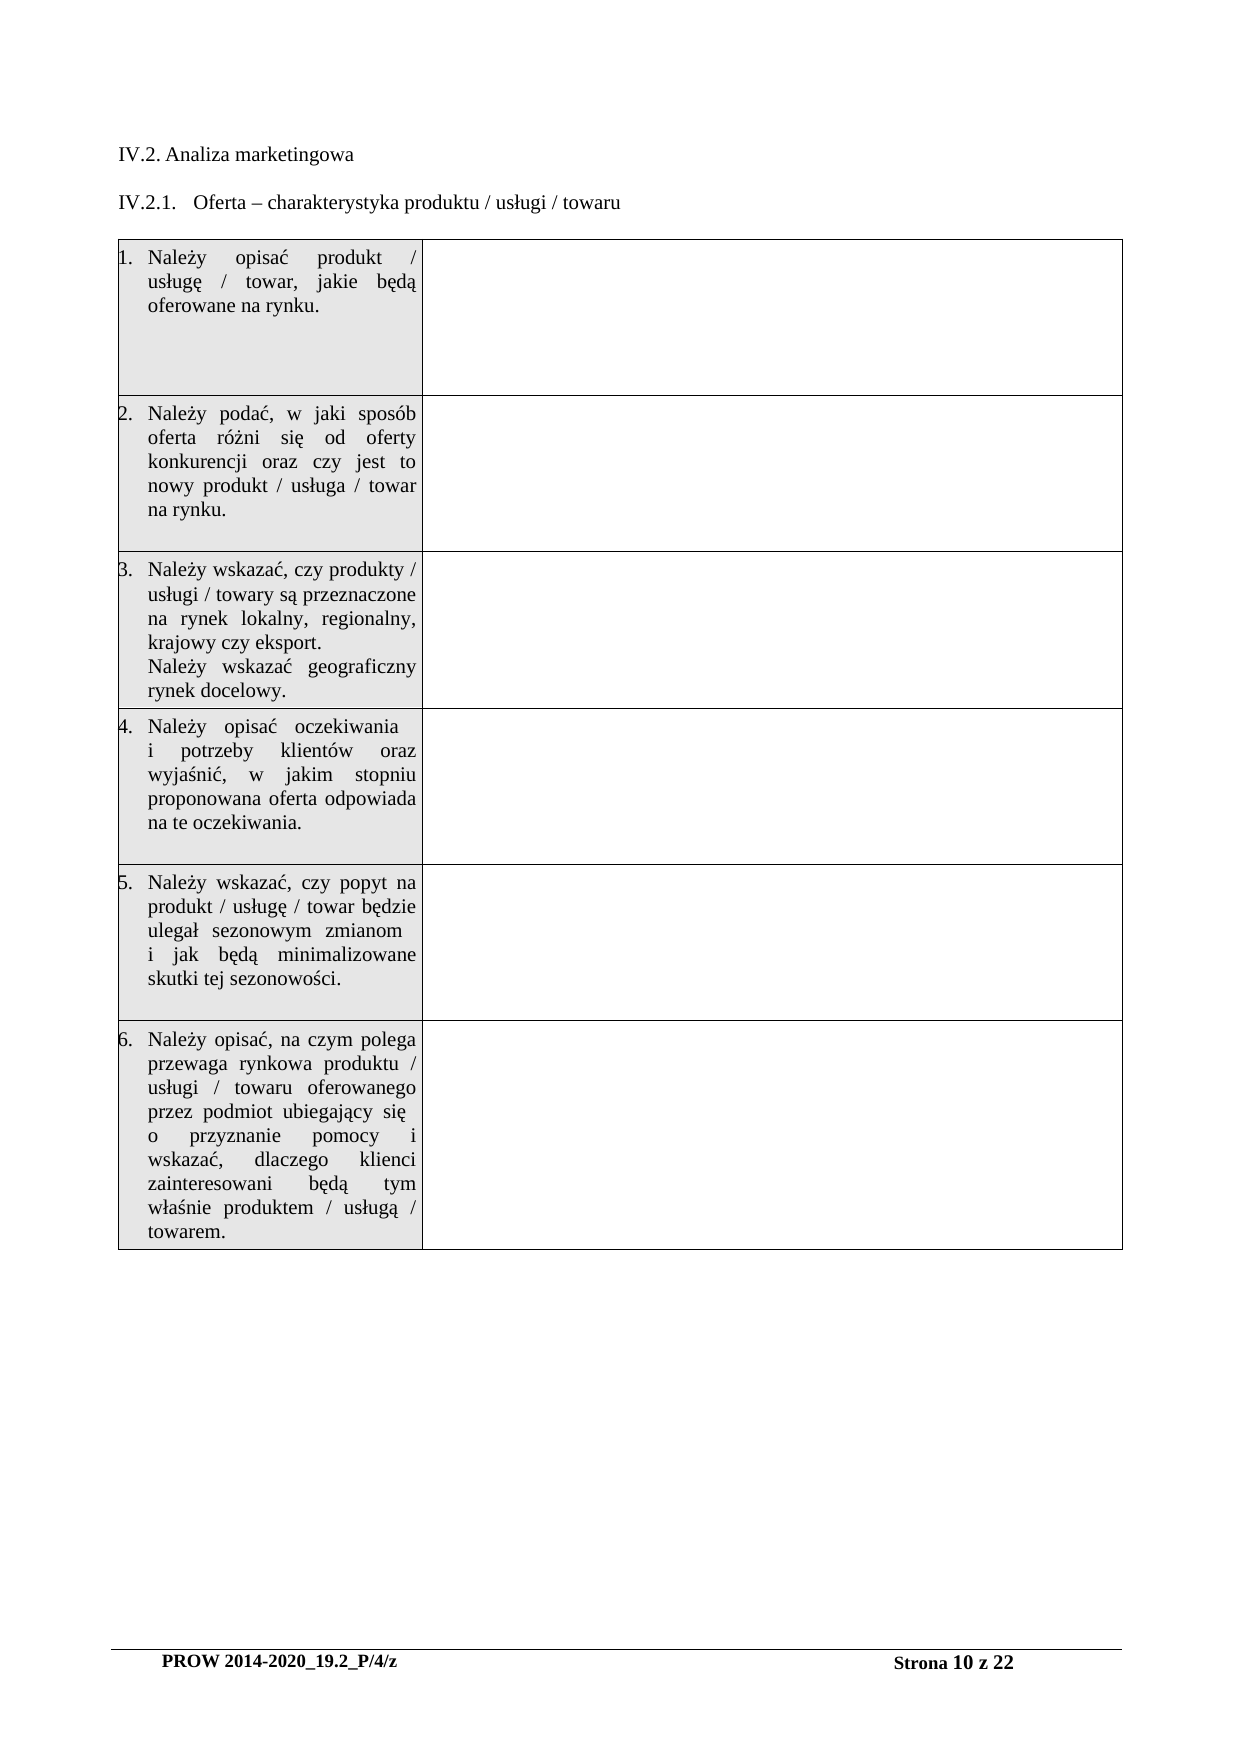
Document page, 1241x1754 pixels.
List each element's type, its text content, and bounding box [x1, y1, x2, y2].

table_cell Należy wskazać, czy produkty / usługi / towary są przeznaczone na rynek lokalny, regionalny, krajowy czy eksport. Należy wskazać geograficzny rynek docelowy. [119, 552, 422, 707]
table_header Należy opisać produkt / usługę / towar, jakie będą oferowane na rynku. [119, 240, 422, 395]
table_cell Należy opisać oczekiwania i potrzeby klientów oraz wyjaśnić, w jakim stopniu proponowana oferta odpowiada na te oczekiwania. [119, 709, 422, 864]
table_cell Należy podać, w jaki sposób oferta różni się od oferty konkurencji oraz czy jest to nowy produkt / usługa / towar na rynku. [119, 396, 422, 551]
table_header [423, 240, 1122, 395]
table_cell [423, 865, 1122, 1020]
subtitle Oferta – charakterystyka produktu / usługi / towaru [118, 190, 1122, 214]
table_cell [423, 1021, 1122, 1249]
subtitle Analiza marketingowa [118, 142, 1122, 166]
table_cell [423, 709, 1122, 864]
table_cell [423, 552, 1122, 707]
table_cell Należy wskazać, czy popyt na produkt / usługę / towar będzie ulegał sezonowym zmianom i jak będą minimalizowane skutki tej sezonowości. [119, 865, 422, 1020]
table_cell [423, 396, 1122, 551]
table_cell Należy opisać, na czym polega przewaga rynkowa produktu / usługi / towaru oferowanego przez podmiot ubiegający się o przyznanie pomocy i wskazać, dlaczego klienci zainteresowani będą tym właśnie produktem / usługą / towarem. [119, 1021, 422, 1249]
